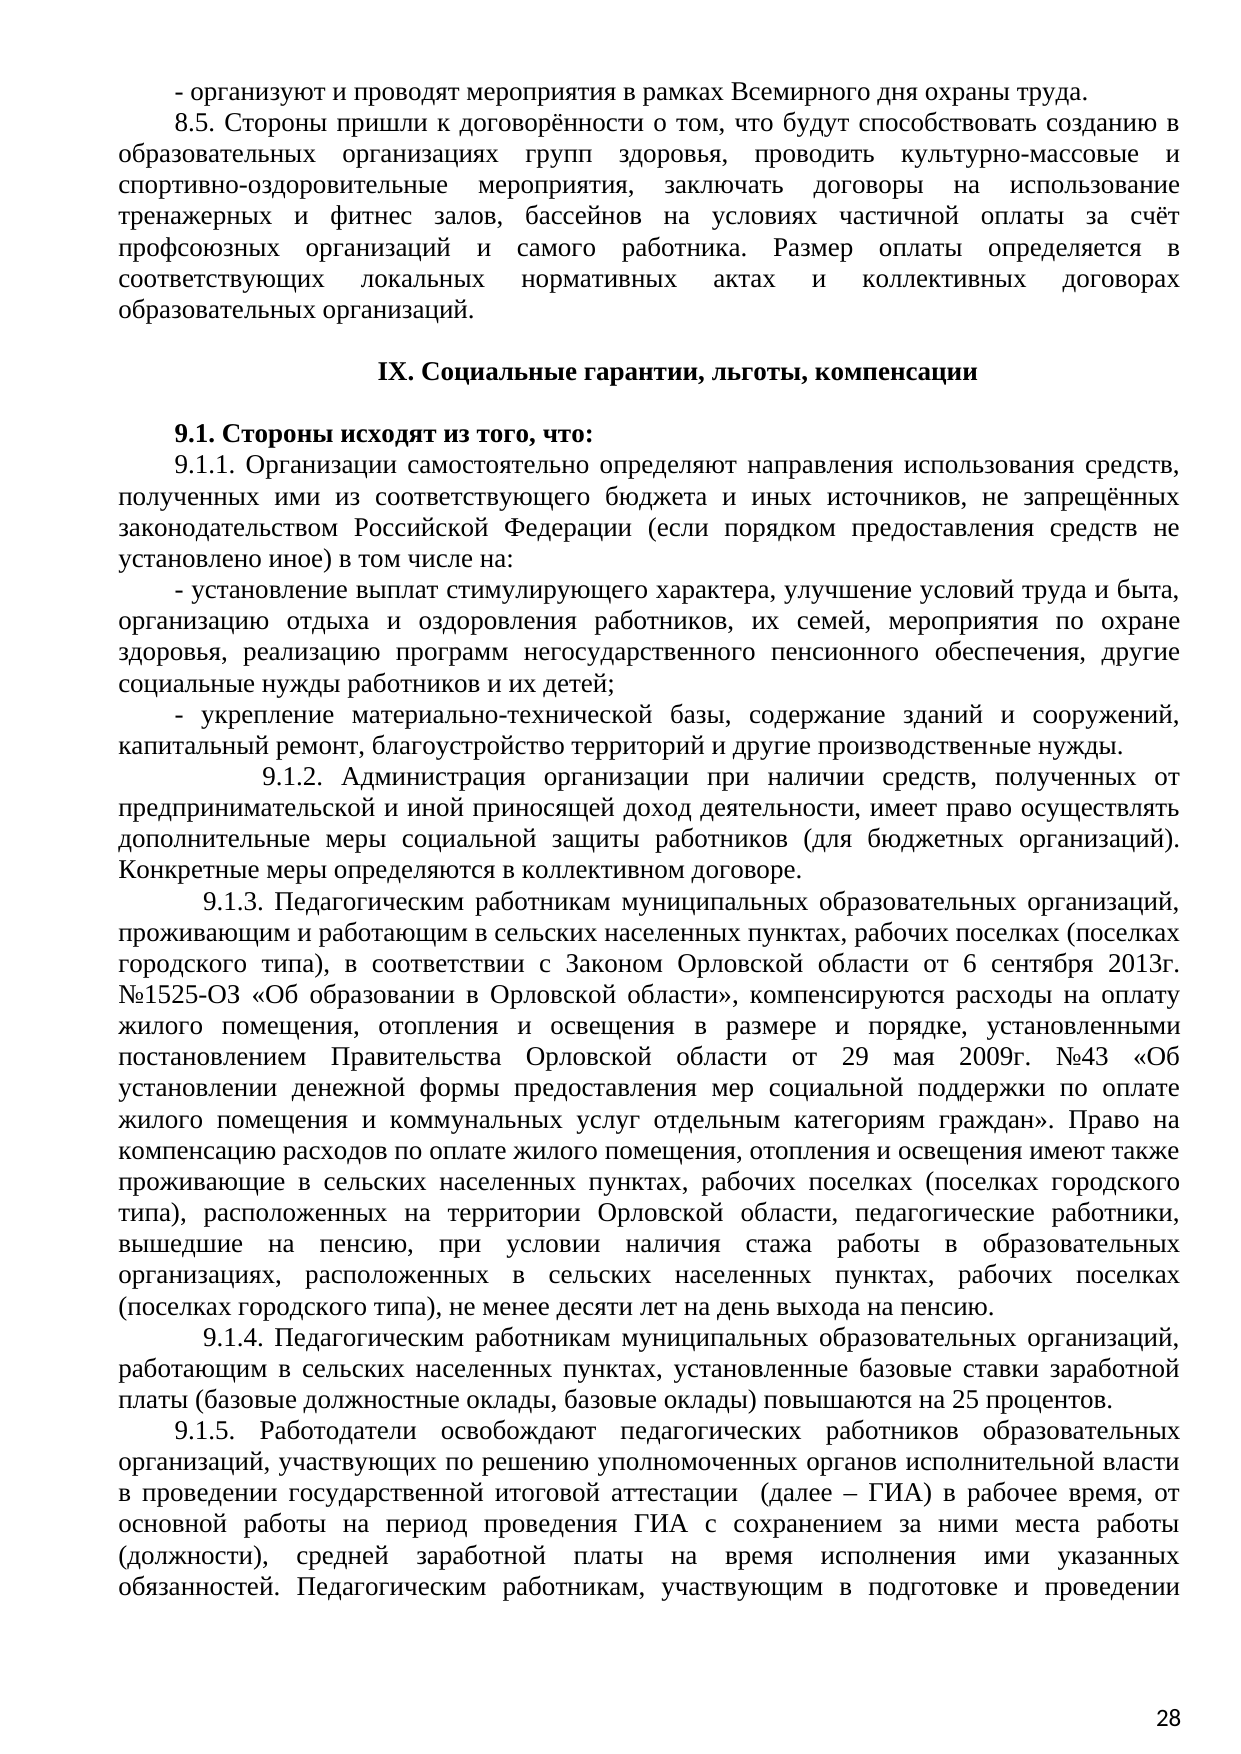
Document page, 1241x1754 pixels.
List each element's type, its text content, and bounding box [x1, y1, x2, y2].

text - установление выплат стимулирующего характера, улучшение условий труда и быта, организацию отдыха и оздоровления работников, их семей, мероприятия по охране здоровья, реализацию программ негосударственного пенсионного обеспечения, другие социальные нужды работников и их детей; [118, 573, 1181, 698]
text 9.1. Стороны исходят из того, что: [118, 417, 1181, 449]
text - организуют и проводят мероприятия в рамках Всемирного дня охраны труда. [118, 75, 1181, 106]
text 9.1.2. Администрация организации при наличии средств, полученных от предпринимательской и иной приносящей доход деятельности, имеет право осуществлять дополнительные меры социальной защиты работников (для бюджетных организаций). Конкретные меры определяются в коллективном договоре. [118, 760, 1181, 885]
text IX. Социальные гарантии, льготы, компенсации [118, 355, 1181, 386]
text 9.1.4. Педагогическим работникам муниципальных образовательных организаций, работающим в сельских населенных пунктах, установленные базовые ставки заработной платы (базовые должностные оклады, базовые оклады) повышаются на 25 процентов. [118, 1321, 1181, 1414]
text 8.5. Стороны пришли к договорённости о том, что будут способствовать созданию в образовательных организациях групп здоровья, проводить культурно-массовые и спортивно-оздоровительные мероприятия, заключать договоры на использование тренажерных и фитнес залов, бассейнов на условиях частичной оплаты за счёт профсоюзных организаций и самого работника. Размер оплаты определяется в соответствующих локальных нормативных актах и коллективных договорах образовательных организаций. [118, 106, 1181, 324]
text 9.1.1. Организации самостоятельно определяют направления использования средств, полученных ими из соответствующего бюджета и иных источников, не запрещённых законодательством Российской Федерации (если порядком предоставления средств не установлено иное) в том числе на: [118, 449, 1181, 573]
text 9.1.3. Педагогическим работникам муниципальных образовательных организаций, проживающим и работающим в сельских населенных пунктах, рабочих поселках (поселках городского типа), в соответствии с Законом Орловской области от 6 сентября 2013г. №1525-ОЗ «Об образовании в Орловской области», компенсируются расходы на оплату жилого помещения, отопления и освещения в размере и порядке, установленными постановлением Правительства Орловской области от 29 мая 2009г. №43 «Об установлении денежной формы предоставления мер социальной поддержки по оплате жилого помещения и коммунальных услуг отдельным категориям граждан». Право на компенсацию расходов по оплате жилого помещения, отопления и освещения имеют также проживающие в сельских населенных пунктах, рабочих поселках (поселках городского типа), расположенных на территории Орловской области, педагогические работники, вышедшие на пенсию, при условии наличия стажа работы в образовательных организациях, расположенных в сельских населенных пунктах, рабочих поселках (поселках городского типа), не менее десяти лет на день выхода на пенсию. [118, 885, 1181, 1321]
text - укрепление материально-технической базы, содержание зданий и сооружений, капитальный ремонт, благоустройство территорий и другие производственные нужды. [118, 698, 1181, 760]
